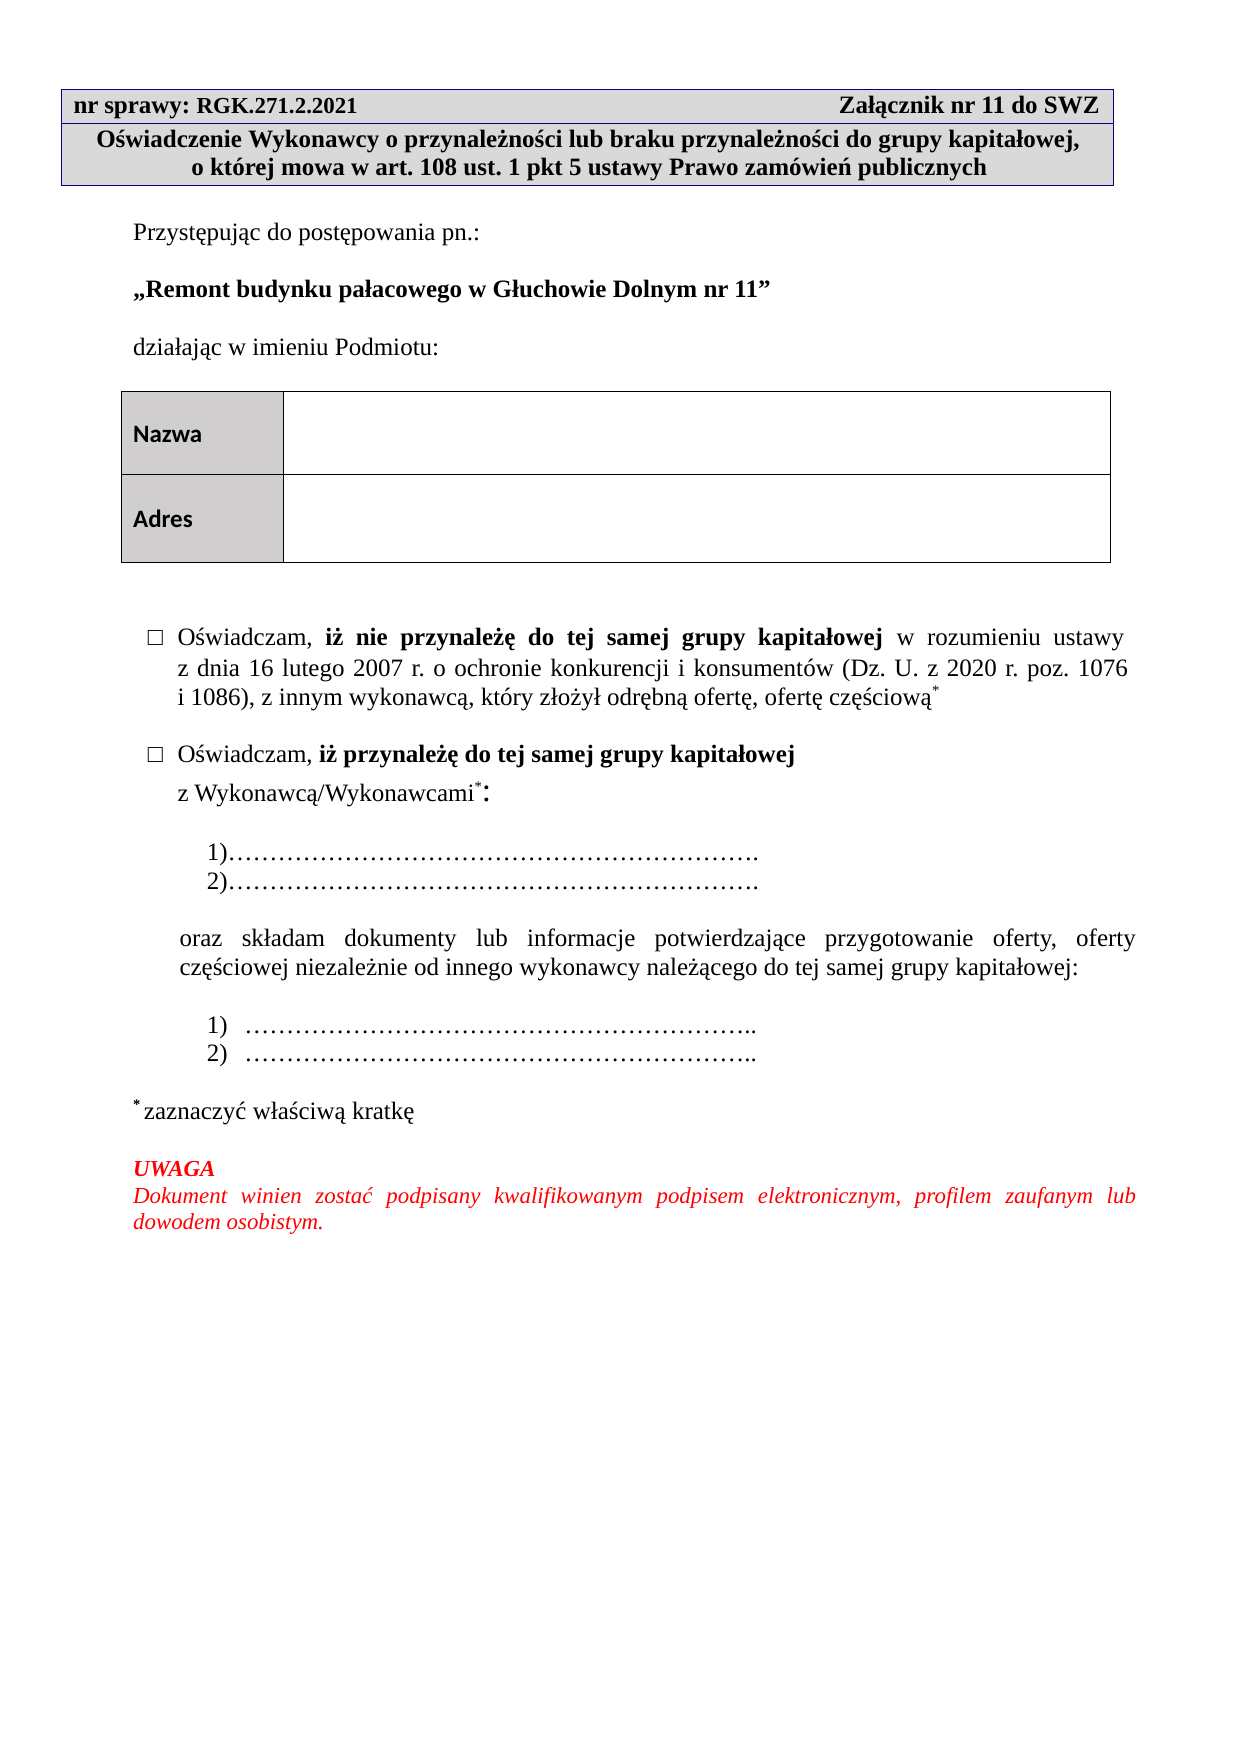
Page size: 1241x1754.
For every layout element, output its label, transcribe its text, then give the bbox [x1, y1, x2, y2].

text oraz składam dokumenty lub informacje potwierdzające przygotowanie oferty, oferty częściowej niezależnie od innego wykonawcy należącego do tej samej grupy kapitałowej: [179, 923, 1137, 981]
text Przystępując do postępowania pn.: [133, 217, 1131, 246]
text UWAGA [133, 1155, 1137, 1182]
text działając w imieniu Podmiotu: [133, 332, 1137, 361]
table_header [284, 392, 1110, 474]
table_header nr sprawy: RGK.271.2.2021 Załącznik nr 11 do SWZ [62, 90, 1113, 123]
table_cell Adres [122, 475, 283, 562]
table_cell Oświadczenie Wykonawcy o przynależności lub braku przynależności do grupy kapitałowej, o której mowa w art. 108 ust. 1 pkt 5 ustawy Prawo zamówień publicznych [62, 124, 1113, 185]
text „Remont budynku pałacowego w Głuchowie Dolnym nr 11” [133, 274, 1137, 303]
list …………………………………………………….. [207, 1010, 1137, 1038]
list Oświadczam, iż nie przynależę do tej samej grupy kapitałowej w rozumieniu ustawy z dnia 16 lutego 2007 r. o ochronie konkurencji i konsumentów (Dz. U. z 2020 r. poz. 1076 i 1086), z innym wykonawcą, który złożył odrębną ofertę, ofertę częściową* [148, 622, 1137, 711]
table_header Nazwa [122, 392, 283, 474]
text * zaznaczyć właściwą kratkę [133, 1096, 1137, 1125]
text 1)………………………………………………………. [133, 837, 1137, 866]
table_cell [284, 475, 1110, 562]
list …………………………………………………….. [207, 1038, 1137, 1067]
text 2)………………………………………………………. [133, 866, 1137, 895]
text Dokument winien zostać podpisany kwalifikowanym podpisem elektronicznym, profilem zaufanym lub dowodem osobistym. [133, 1182, 1137, 1234]
list Oświadczam, iż przynależę do tej samej grupy kapitałowej z Wykonawcą/Wykonawcami*: [148, 739, 1137, 808]
